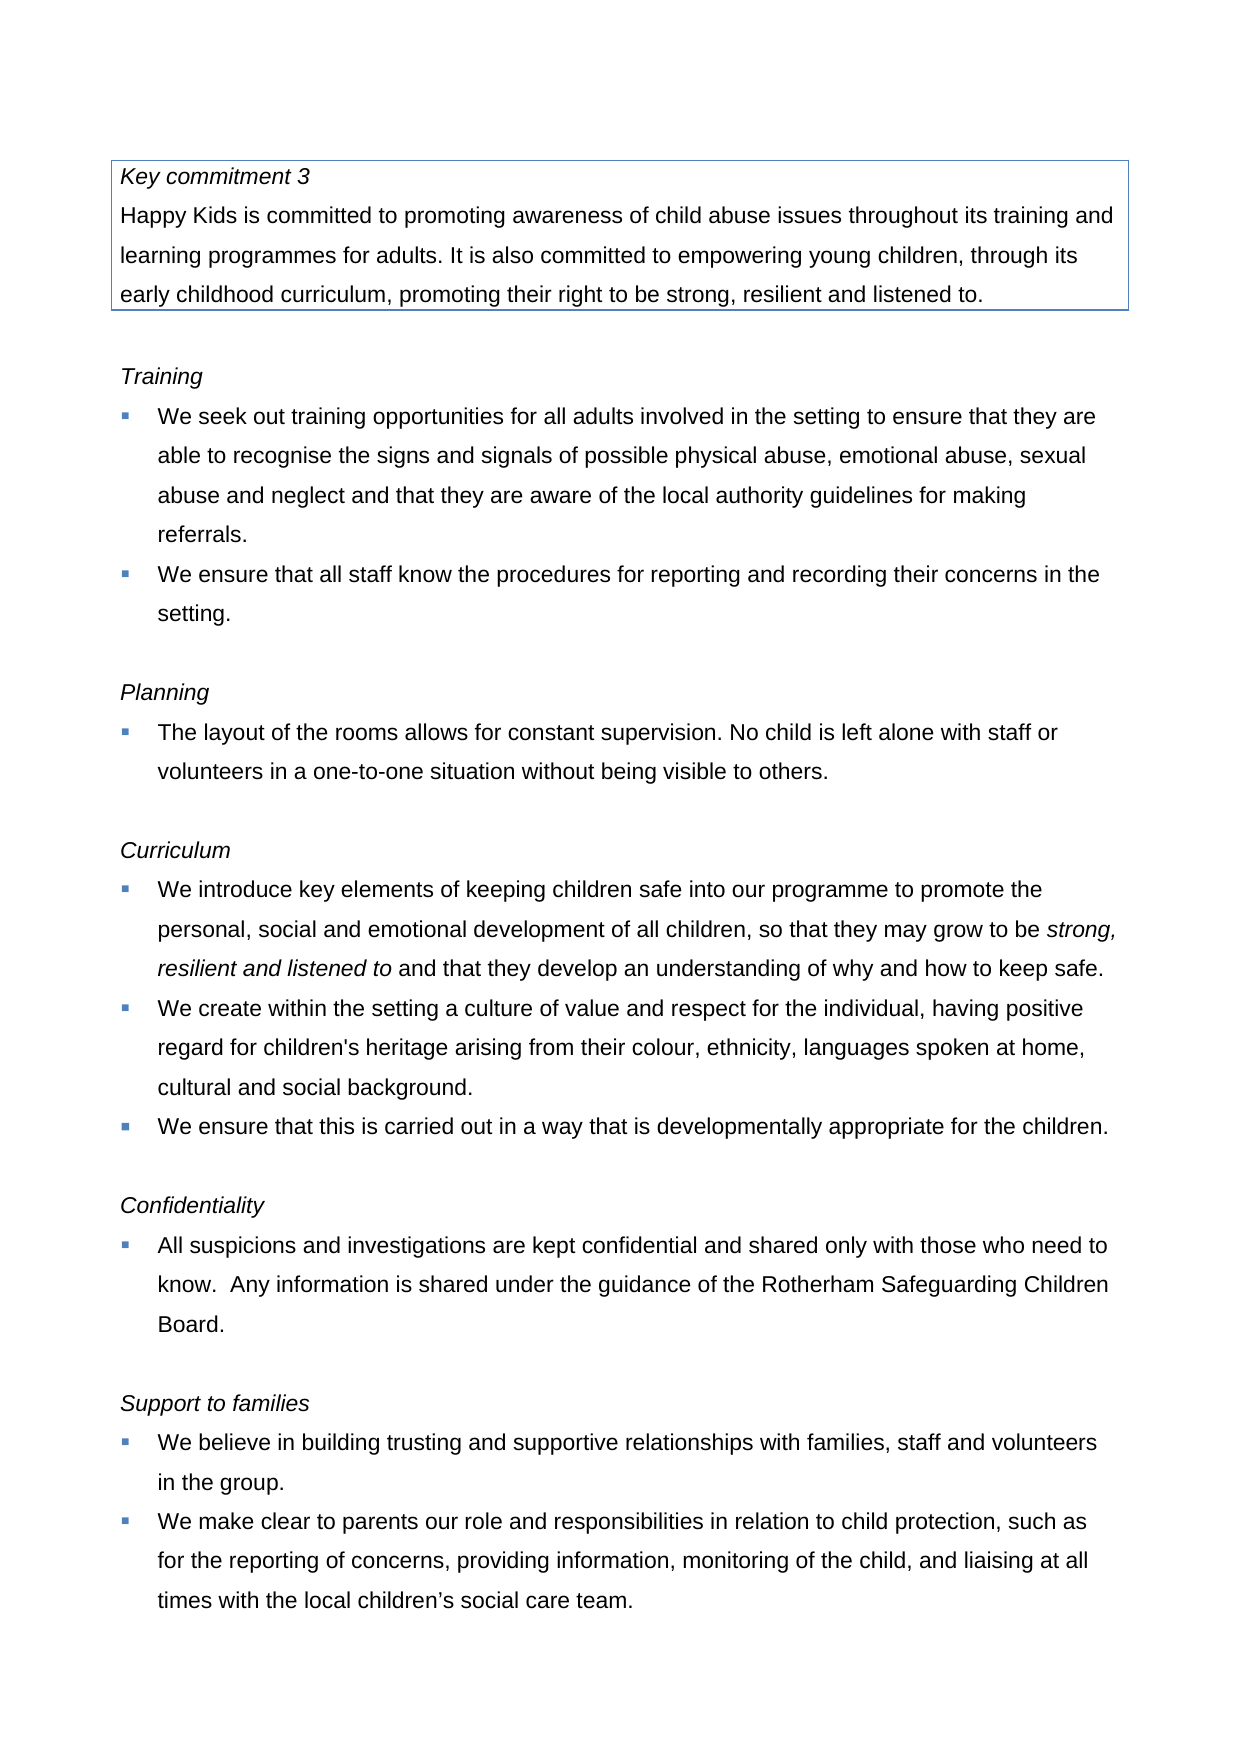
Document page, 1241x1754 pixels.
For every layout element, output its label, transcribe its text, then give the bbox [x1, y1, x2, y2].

text Support to families [120, 1389, 1120, 1416]
subtitle Key commitment 3 [112, 161, 1128, 189]
list All suspicions and investigations are kept confidential and shared only with those who need to know. Any information is shared under the guidance of the Rotherham Safeguarding Children Board. [120, 1232, 1120, 1337]
list We create within the setting a culture of value and respect for the individual, having positive regard for children's heritage arising from their colour, ethnicity, languages spoken at home, cultural and social background. [120, 995, 1120, 1100]
list We introduce key elements of keeping children safe into our programme to promote the personal, social and emotional development of all children, so that they may grow to be strong, resilient and listened to and that they develop an understanding of why and how to keep safe. [120, 876, 1120, 982]
list We believe in building trusting and supportive relationships with families, staff and volunteers in the group. [120, 1429, 1120, 1495]
list We ensure that all staff know the procedures for reporting and recording their concerns in the setting. [120, 561, 1120, 626]
text Curriculum [120, 837, 1120, 863]
text Planning [120, 679, 1120, 705]
list We ensure that this is carried out in a way that is developmentally appropriate for the children. [120, 1113, 1120, 1139]
list The layout of the rooms allows for constant supervision. No child is left alone with staff or volunteers in a one-to-one situation without being visible to others. [120, 718, 1120, 784]
text Happy Kids is committed to promoting awareness of child abuse issues throughout its training and learning programmes for adults. It is also committed to empowering young children, through its early childhood curriculum, promoting their right to be strong, resilient and listened to. [112, 199, 1128, 309]
list We make clear to parents our role and responsibilities in relation to child protection, such as for the reporting of concerns, providing information, monitoring of the child, and liaising at all times with the local children’s social care team. [120, 1508, 1120, 1613]
text Training [120, 363, 1120, 389]
text Confidentiality [120, 1192, 1120, 1218]
list We seek out training opportunities for all adults involved in the setting to ensure that they are able to recognise the signs and signals of possible physical abuse, emotional abuse, sexual abuse and neglect and that they are aware of the local authority guidelines for making referrals. [120, 403, 1120, 547]
